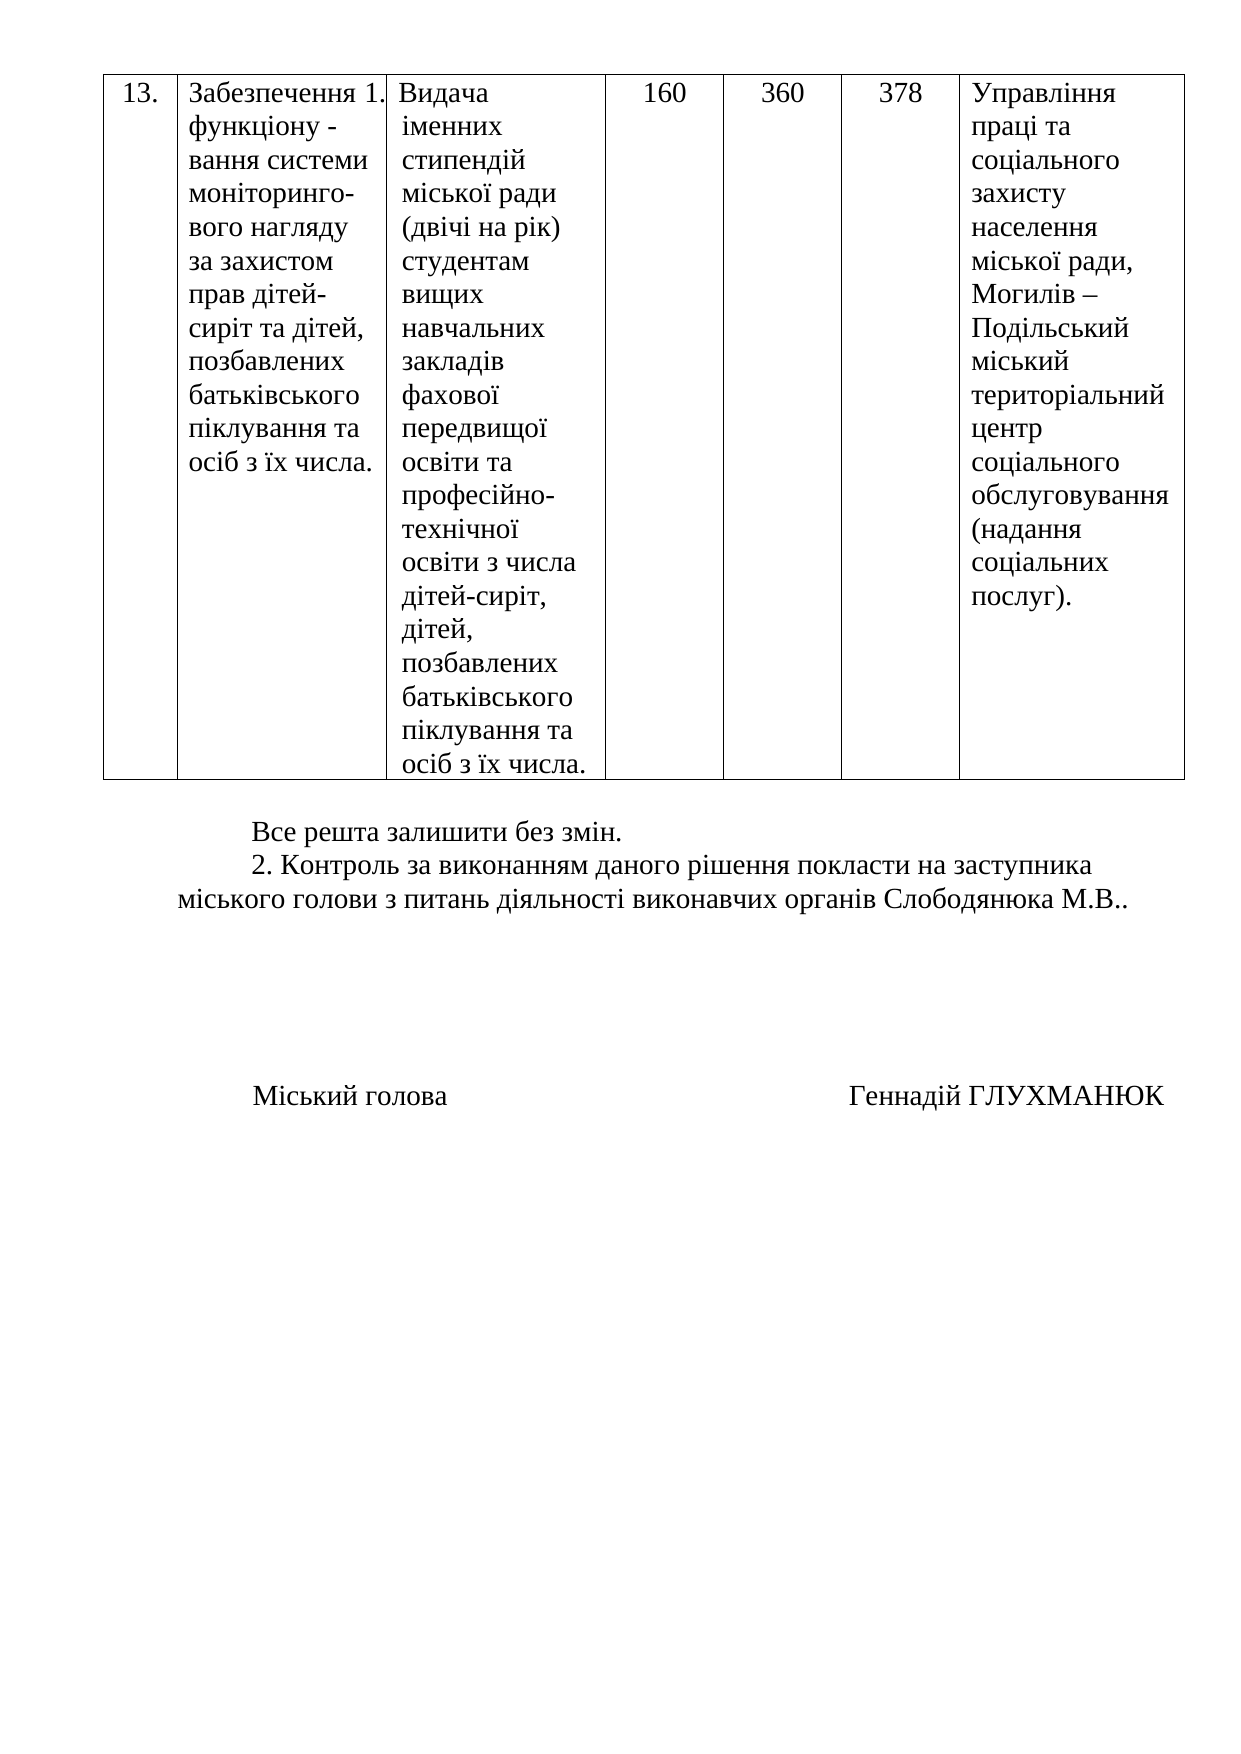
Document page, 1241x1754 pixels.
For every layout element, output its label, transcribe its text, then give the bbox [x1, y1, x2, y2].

table_cell 13. [104, 75, 177, 779]
list 2. Контроль за виконанням даного рішення покласти на заступника міського голови з питань діяльності виконавчих органів Слободянюка М.В.. [177, 847, 1167, 914]
table_cell Видача іменних стипендій міської ради (двічі на рік) студентам вищих навчальних закладів фахової передвищої освіти та професійно-технічної освіти з числа дітей-сиріт, дітей, позбавлених батьківського піклування та осіб з їх числа. [387, 75, 605, 779]
list Все решта залишити без змін. [207, 814, 1167, 847]
text Міський голова Геннадій ГЛУХМАНЮК [252, 1078, 1167, 1111]
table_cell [960, 75, 1184, 779]
table_cell Забезпечення функціону - вання системи моніторинго-вого нагляду за захистом прав дітей-сиріт та дітей, позбавлених батьківського піклування та осіб з їх числа. [178, 75, 386, 779]
table_cell 360 [724, 75, 841, 779]
table_cell 378 [842, 75, 959, 779]
table_cell 160 [606, 75, 723, 779]
